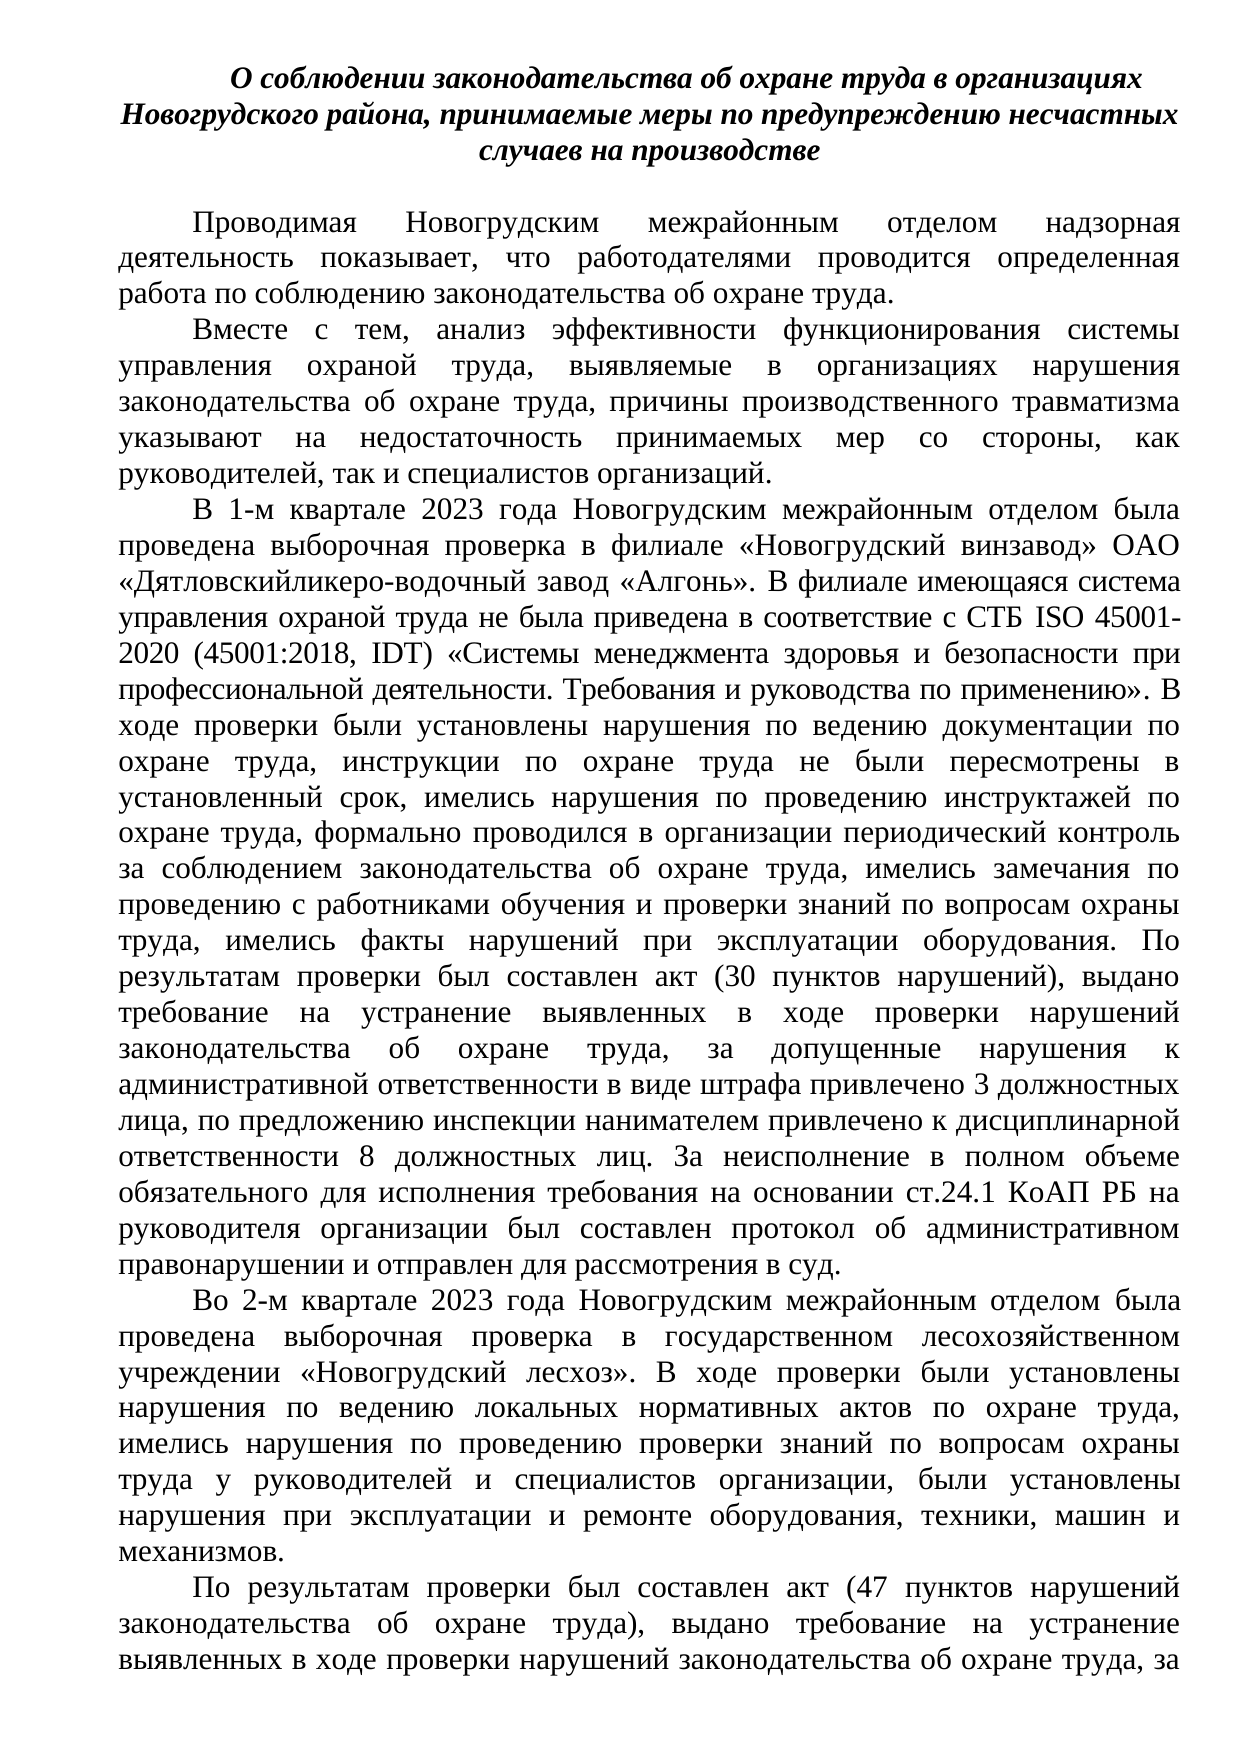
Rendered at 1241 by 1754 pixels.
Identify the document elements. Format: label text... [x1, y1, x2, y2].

text Во 2-м квартале 2023 года Новогрудским межрайонным отделом была проведена выборочная проверка в государственном лесохозяйственном учреждении «Новогрудский лесхоз». В ходе проверки были установлены нарушения по ведению локальных нормативных актов по охране труда, имелись нарушения по проведению проверки знаний по вопросам охраны труда у руководителей и специалистов организации, были установлены нарушения при эксплуатации и ремонте оборудования, техники, машин и механизмов. [118, 1281, 1181, 1497]
text Вместе с тем, анализ эффективности функционирования системы управления охраной труда, выявляемые в организациях нарушения законодательства об охране труда, причины производственного травматизма указывают на недостаточность принимаемых мер со стороны, как руководителей, так и специалистов организаций. [118, 311, 1181, 490]
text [118, 1568, 1181, 1676]
text О соблюдении законодательства об охране труда в организациях Новогрудского района, принимаемые меры по предупреждению несчастных случаев на производстве [118, 59, 1181, 167]
text Проводимая Новогрудским межрайонным отделом надзорная деятельность показывает, что работодателями проводится определенная работа по соблюдению законодательства об охране труда. [118, 203, 1181, 311]
text Во 2-м квартале 2023 года Новогрудским межрайонным отделом была проведена выборочная проверка в государственном лесохозяйственном учреждении «Новогрудский лесхоз». В ходе проверки были установлены нарушения по ведению локальных нормативных актов по охране труда, имелись нарушения по проведению проверки знаний по вопросам охраны труда у руководителей и специалистов организации, были установлены нарушения при эксплуатации и ремонте оборудования, техники, машин и механизмов. [118, 1532, 1181, 1568]
text В 1-м квартале 2023 года Новогрудским межрайонным отделом была проведена выборочная проверка в филиале «Новогрудский винзавод» ОАО «Дятловскийликеро-водочный завод «Алгонь». В филиале имеющаяся система управления охраной труда не была приведена в соответствие с СТБ ISO 45001-2020 (45001:2018, IDT) «Системы менеджмента здоровья и безопасности при профессиональной деятельности. Требования и руководства по применению». В ходе проверки были установлены нарушения по ведению документации по охране труда, инструкции по охране труда не были пересмотрены в установленный срок, имелись нарушения по проведению инструктажей по охране труда, формально проводился в организации периодический контроль за соблюдением законодательства об охране труда, имелись замечания по проведению с работниками обучения и проверки знаний по вопросам охраны труда, имелись факты нарушений при эксплуатации оборудования. По результатам проверки был составлен акт (30 пунктов нарушений), выдано требование на устранение выявленных в ходе проверки нарушений законодательства об охране труда, за допущенные нарушения к административной ответственности в виде штрафа привлечено 3 должностных лица, по предложению инспекции нанимателем привлечено к дисциплинарной ответственности 8 должностных лиц. За неисполнение в полном объеме обязательного для исполнения требования на основании ст.24.1 КоАП РБ на руководителя организации был составлен протокол об административном правонарушении и отправлен для рассмотрения в суд. [118, 490, 1181, 1281]
